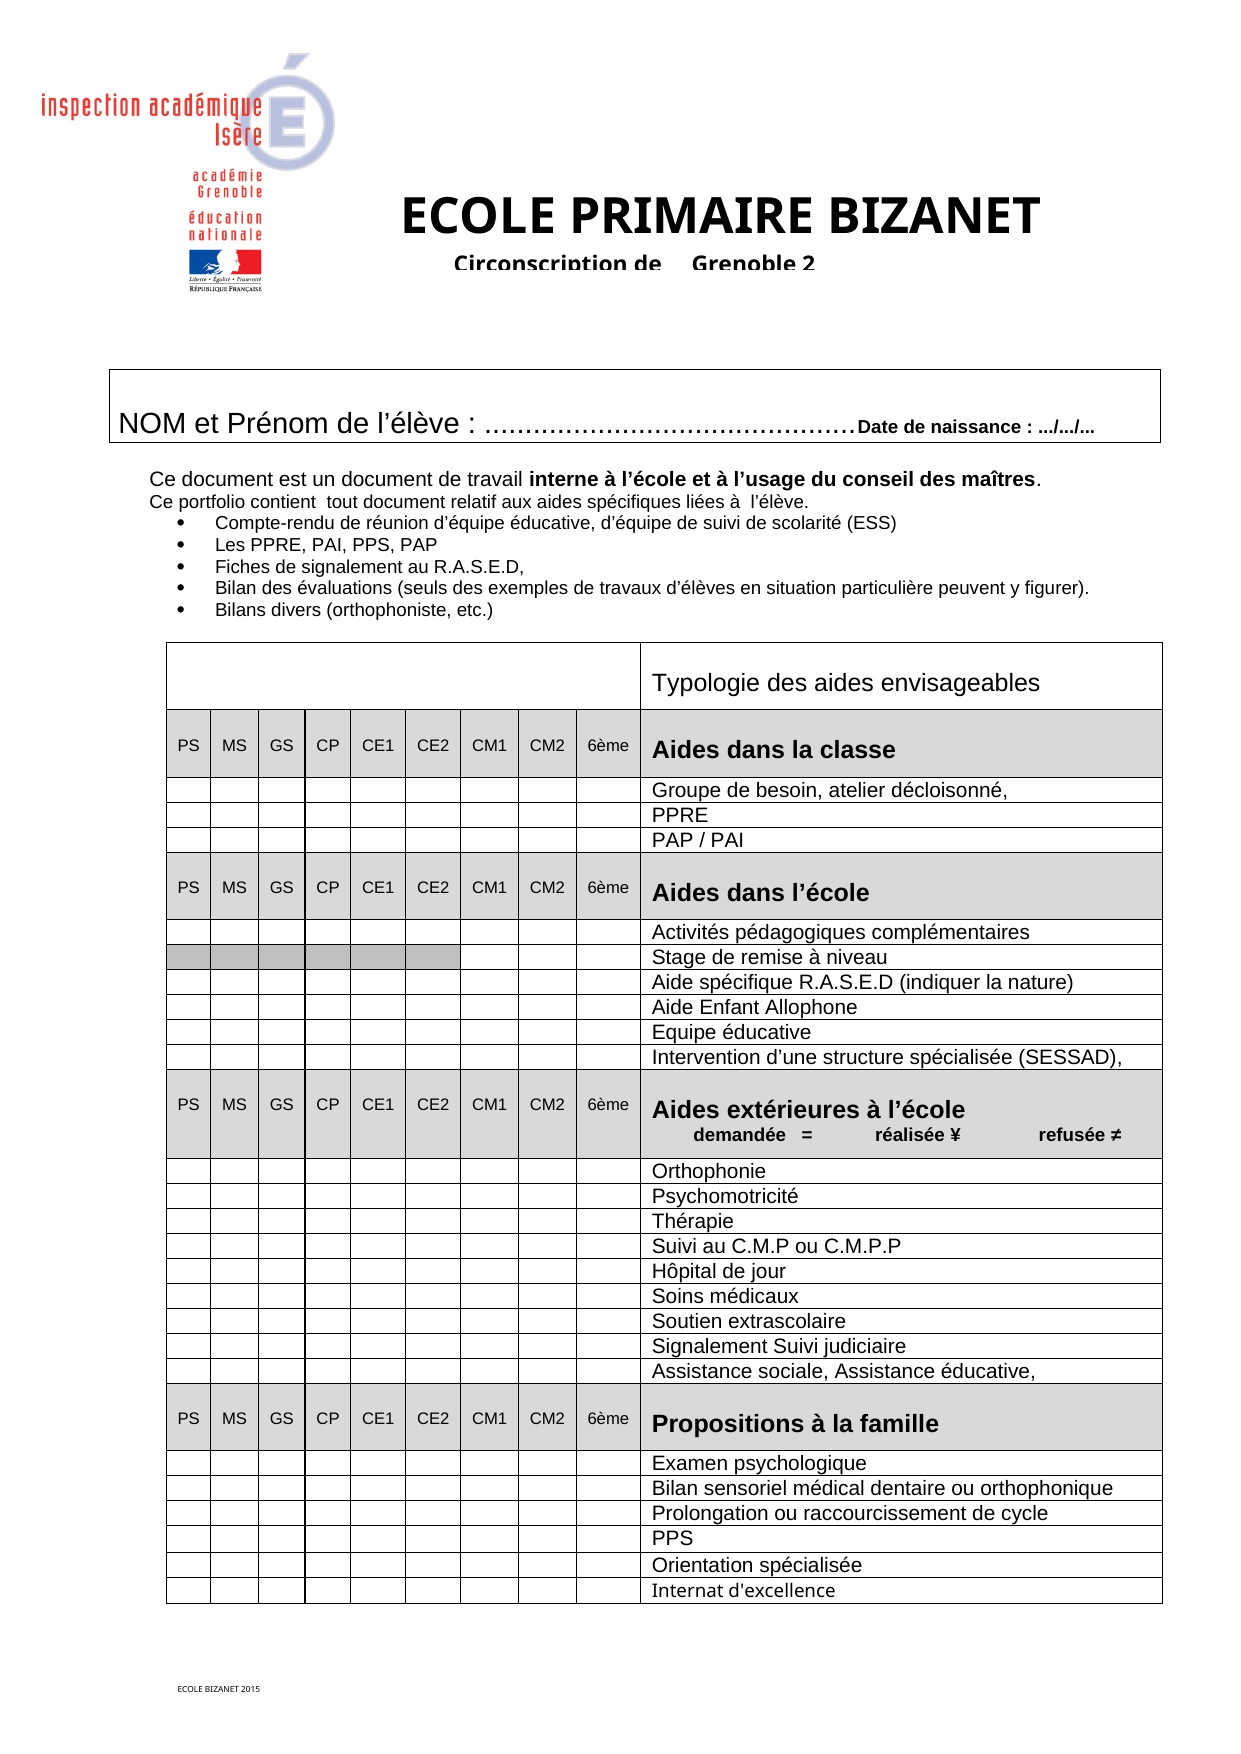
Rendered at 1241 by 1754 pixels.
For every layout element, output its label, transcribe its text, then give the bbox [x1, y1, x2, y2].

table_cell [406, 1334, 460, 1358]
table_cell [167, 945, 210, 969]
table_cell [211, 1184, 258, 1208]
table_cell [519, 995, 576, 1019]
table_cell [461, 1334, 518, 1358]
table_cell [167, 1020, 210, 1044]
table_cell [351, 970, 405, 994]
table_cell CE2 [406, 1070, 460, 1158]
table_cell [306, 1045, 350, 1069]
table_cell [406, 945, 460, 969]
table_cell [461, 1309, 518, 1333]
table_cell [519, 803, 576, 827]
table_cell [461, 970, 518, 994]
table_cell [577, 1309, 640, 1333]
list Les PPRE, PAI, PPS, PAP [177, 534, 1152, 556]
table_cell [211, 995, 258, 1019]
table_cell 6ème [577, 853, 640, 919]
table_cell [306, 1578, 350, 1603]
table_cell [306, 1184, 350, 1208]
table_cell GS [259, 710, 304, 777]
table_cell [351, 1284, 405, 1308]
table_cell [351, 1184, 405, 1208]
table_cell CP [306, 1070, 350, 1158]
table_cell [577, 1451, 640, 1475]
table_cell [259, 1476, 304, 1500]
table_cell [167, 1284, 210, 1308]
table_cell CM2 [519, 1384, 576, 1450]
table_cell [211, 1309, 258, 1333]
table_cell [406, 970, 460, 994]
table_cell Suivi au C.M.P ou C.M.P.P [641, 1234, 1162, 1258]
table_cell [406, 778, 460, 802]
table_cell [406, 1184, 460, 1208]
table_cell Internat d'excellence [641, 1578, 1162, 1603]
table_cell 6ème [577, 710, 640, 777]
table_cell CP [306, 710, 350, 777]
table_cell [461, 1578, 518, 1603]
table_cell [211, 1234, 258, 1258]
table_cell [406, 1501, 460, 1525]
table_cell [406, 803, 460, 827]
table_cell [461, 1159, 518, 1183]
table_cell [211, 1159, 258, 1183]
table_cell [577, 970, 640, 994]
table_cell Propositions à la famille [641, 1384, 1162, 1450]
table_cell [577, 828, 640, 852]
table_cell PS [167, 1070, 210, 1158]
table_cell [519, 1159, 576, 1183]
table_cell [167, 1501, 210, 1525]
table_cell [519, 1234, 576, 1258]
table_cell [577, 1578, 640, 1603]
table_cell [259, 945, 304, 969]
table_cell [259, 1184, 304, 1208]
table_cell [461, 1259, 518, 1283]
table_cell [259, 1526, 304, 1552]
table_cell Aides dans l’école [641, 853, 1162, 919]
table_cell [306, 803, 350, 827]
table_cell [351, 1045, 405, 1069]
table_cell [577, 995, 640, 1019]
table_cell [406, 920, 460, 944]
table_header [167, 643, 640, 709]
table_cell [461, 1359, 518, 1383]
table_cell [306, 828, 350, 852]
table_cell [406, 1045, 460, 1069]
table_cell [351, 1309, 405, 1333]
table_cell [351, 945, 405, 969]
table_cell [577, 1359, 640, 1383]
table_cell [406, 1578, 460, 1603]
table_cell [211, 920, 258, 944]
table_cell [519, 1359, 576, 1383]
table_cell [211, 1501, 258, 1525]
table_cell [351, 1359, 405, 1383]
table_cell Groupe de besoin, atelier décloisonné, [641, 778, 1162, 802]
table_cell [167, 1578, 210, 1603]
table_cell [211, 1553, 258, 1577]
table_cell [406, 1259, 460, 1283]
table_cell [351, 778, 405, 802]
table_cell [461, 1234, 518, 1258]
table_cell [167, 1045, 210, 1069]
table_cell [211, 1334, 258, 1358]
table_cell [351, 1501, 405, 1525]
table_cell CE2 [406, 853, 460, 919]
table_cell [211, 1578, 258, 1603]
table_cell [306, 1359, 350, 1383]
table_cell [259, 1045, 304, 1069]
table_cell [406, 1020, 460, 1044]
table_cell Orientation spécialisée [641, 1553, 1162, 1577]
table_cell Aide spécifique R.A.S.E.D (indiquer la nature) [641, 970, 1162, 994]
table_cell [211, 803, 258, 827]
table_cell [259, 1359, 304, 1383]
table_cell 6ème [577, 1070, 640, 1158]
table_cell [306, 970, 350, 994]
table_cell MS [211, 710, 258, 777]
table_cell [351, 1451, 405, 1475]
table_cell [351, 1476, 405, 1500]
table_cell [211, 970, 258, 994]
table_cell Stage de remise à niveau [641, 945, 1162, 969]
table_cell [306, 1284, 350, 1308]
table_cell [211, 1451, 258, 1475]
table_cell [351, 1334, 405, 1358]
table_cell [461, 1526, 518, 1552]
table_cell [519, 1259, 576, 1283]
table_cell [577, 1159, 640, 1183]
table_cell Aide Enfant Allophone [641, 995, 1162, 1019]
table_cell [211, 828, 258, 852]
table_cell CM1 [461, 1070, 518, 1158]
table_cell [211, 1284, 258, 1308]
table_cell [211, 1259, 258, 1283]
table_cell [211, 1020, 258, 1044]
table_cell [306, 778, 350, 802]
table_cell CE2 [406, 1384, 460, 1450]
table_cell MS [211, 1070, 258, 1158]
table_cell [259, 970, 304, 994]
table_cell [259, 1159, 304, 1183]
table_cell [461, 920, 518, 944]
table_cell [259, 1259, 304, 1283]
table_cell [351, 1159, 405, 1183]
table_cell [167, 1259, 210, 1283]
table_cell [167, 1334, 210, 1358]
table_cell CE1 [351, 710, 405, 777]
table_cell [306, 1159, 350, 1183]
table_cell [519, 1476, 576, 1500]
table_cell [519, 1334, 576, 1358]
table_cell CP [306, 1384, 350, 1450]
text Ce document est un document de travail interne à l’école et à l’usage du conseil des maîtres. [148, 467, 1152, 491]
table_cell CM2 [519, 710, 576, 777]
table_cell [577, 1553, 640, 1577]
table_cell MS [211, 1384, 258, 1450]
table_cell [167, 1234, 210, 1258]
table_cell [306, 945, 350, 969]
table_cell [577, 803, 640, 827]
table_cell Prolongation ou raccourcissement de cycle [641, 1501, 1162, 1525]
table_cell [577, 1209, 640, 1233]
table_cell [406, 1526, 460, 1552]
table_cell [351, 1209, 405, 1233]
table_cell [306, 1334, 350, 1358]
table_cell Aides dans la classe [641, 710, 1162, 777]
table_cell [461, 828, 518, 852]
table_cell [306, 1526, 350, 1552]
table_cell [259, 1578, 304, 1603]
table_cell [519, 778, 576, 802]
table_cell [519, 1284, 576, 1308]
table_cell CM2 [519, 853, 576, 919]
table_cell [406, 1476, 460, 1500]
table_cell [406, 828, 460, 852]
table_cell [259, 920, 304, 944]
table_cell PPRE [641, 803, 1162, 827]
table_cell [259, 1020, 304, 1044]
table_cell [259, 1209, 304, 1233]
table_cell [259, 995, 304, 1019]
table_cell [167, 1451, 210, 1475]
table_cell [259, 1234, 304, 1258]
table_cell Intervention d’une structure spécialisée (SESSAD), [641, 1045, 1162, 1069]
table_cell CM1 [461, 1384, 518, 1450]
table_cell [519, 1309, 576, 1333]
table_cell Assistance sociale, Assistance éducative, [641, 1359, 1162, 1383]
table_cell [461, 778, 518, 802]
table_cell [167, 995, 210, 1019]
table_cell [167, 803, 210, 827]
text Ce portfolio contient tout document relatif aux aides spécifiques liées à l’élève. [148, 491, 1152, 512]
table_cell CE1 [351, 1384, 405, 1450]
table_cell CE2 [406, 710, 460, 777]
list Fiches de signalement au R.A.S.E.D, [177, 556, 1152, 577]
table_cell [577, 1234, 640, 1258]
table_cell [577, 1334, 640, 1358]
table_cell [577, 1020, 640, 1044]
table_cell [351, 803, 405, 827]
table_cell [406, 1553, 460, 1577]
text NOM et Prénom de l’élève : ..............................................Date de naissance : .../.../... [110, 403, 1160, 442]
table_cell [167, 1553, 210, 1577]
table_cell Bilan sensoriel médical dentaire ou orthophonique [641, 1476, 1162, 1500]
table_cell [577, 1045, 640, 1069]
table_cell [519, 920, 576, 944]
table_cell [259, 1334, 304, 1358]
table_cell Aides extérieures à l’école demandée = réalisée ¥ refusée ≠ [641, 1070, 1162, 1158]
table_cell [577, 945, 640, 969]
table_cell [461, 945, 518, 969]
table_cell [519, 1020, 576, 1044]
table_cell Soins médicaux [641, 1284, 1162, 1308]
table_cell [519, 1578, 576, 1603]
table_cell Psychomotricité [641, 1184, 1162, 1208]
table_cell [306, 920, 350, 944]
table_cell CM1 [461, 710, 518, 777]
table_cell [306, 1259, 350, 1283]
table_cell [519, 1553, 576, 1577]
table_cell [306, 1234, 350, 1258]
table_cell [519, 1184, 576, 1208]
table_cell MS [211, 853, 258, 919]
table_cell [519, 1526, 576, 1552]
table_cell [211, 1359, 258, 1383]
table_cell [351, 1259, 405, 1283]
table_cell [211, 1045, 258, 1069]
table_cell [519, 828, 576, 852]
table_cell [167, 1359, 210, 1383]
table_cell [461, 1501, 518, 1525]
table_cell [259, 1284, 304, 1308]
table_cell [259, 828, 304, 852]
table_cell [351, 828, 405, 852]
table_cell [519, 1045, 576, 1069]
table_cell CM1 [461, 853, 518, 919]
table_header Typologie des aides envisageables [641, 643, 1162, 709]
table_cell [306, 1020, 350, 1044]
table_cell [351, 1234, 405, 1258]
table_cell [577, 1476, 640, 1500]
table_cell [577, 920, 640, 944]
table_cell [167, 1309, 210, 1333]
table_cell [351, 1020, 405, 1044]
table_cell [461, 1045, 518, 1069]
table_cell [519, 970, 576, 994]
table_cell [461, 995, 518, 1019]
table_cell [461, 1284, 518, 1308]
table_cell Signalement Suivi judiciaire [641, 1334, 1162, 1358]
table_cell [351, 1526, 405, 1552]
table_cell [461, 1209, 518, 1233]
table_cell [406, 1451, 460, 1475]
table_cell [461, 1020, 518, 1044]
table_cell Orthophonie [641, 1159, 1162, 1183]
table_cell [461, 1553, 518, 1577]
table_cell [519, 1451, 576, 1475]
table_cell [519, 945, 576, 969]
table_cell [259, 778, 304, 802]
table_cell [306, 1501, 350, 1525]
picture [42, 53, 335, 292]
table_cell PS [167, 1384, 210, 1450]
table_cell [351, 1553, 405, 1577]
table_cell [211, 1476, 258, 1500]
table_cell Equipe éducative [641, 1020, 1162, 1044]
table_cell GS [259, 1070, 304, 1158]
table_cell [306, 1451, 350, 1475]
list Compte-rendu de réunion d’équipe éducative, d’équipe de suivi de scolarité (ESS) [177, 512, 1152, 534]
table_cell [259, 1501, 304, 1525]
table_cell [259, 1309, 304, 1333]
table_cell [211, 778, 258, 802]
table_cell [167, 1209, 210, 1233]
table_cell [351, 1578, 405, 1603]
table_cell [167, 1526, 210, 1552]
table_cell Activités pédagogiques complémentaires [641, 920, 1162, 944]
table_cell GS [259, 853, 304, 919]
table_cell [167, 778, 210, 802]
table_cell CE1 [351, 853, 405, 919]
table_cell Hôpital de jour [641, 1259, 1162, 1283]
table_cell [211, 945, 258, 969]
table_cell [577, 778, 640, 802]
table_cell CM2 [519, 1070, 576, 1158]
table_cell [167, 1159, 210, 1183]
table_cell [406, 995, 460, 1019]
table_cell [461, 803, 518, 827]
table_cell [259, 1553, 304, 1577]
table_cell Thérapie [641, 1209, 1162, 1233]
table_cell [211, 1209, 258, 1233]
table_cell [306, 995, 350, 1019]
table_cell PS [167, 710, 210, 777]
table_cell [259, 803, 304, 827]
table_cell [306, 1309, 350, 1333]
table_cell [461, 1451, 518, 1475]
table_cell [519, 1209, 576, 1233]
table_cell PAP / PAI [641, 828, 1162, 852]
table_cell 6ème [577, 1384, 640, 1450]
table_cell [167, 920, 210, 944]
table_cell [351, 920, 405, 944]
table_cell [519, 1501, 576, 1525]
table_cell [577, 1184, 640, 1208]
table_cell [461, 1476, 518, 1500]
table_cell [406, 1234, 460, 1258]
table_cell [351, 995, 405, 1019]
list Bilan des évaluations (seuls des exemples de travaux d’élèves en situation particulière peuvent y figurer). [177, 577, 1152, 599]
table_cell [306, 1476, 350, 1500]
table_cell CE1 [351, 1070, 405, 1158]
table_cell [167, 828, 210, 852]
table_cell [167, 1476, 210, 1500]
table_cell [211, 1526, 258, 1552]
table_cell [577, 1259, 640, 1283]
table_cell GS [259, 1384, 304, 1450]
table_cell [306, 1209, 350, 1233]
table_cell [406, 1284, 460, 1308]
table_cell PPS [641, 1526, 1162, 1552]
table_cell [406, 1209, 460, 1233]
table_cell [406, 1309, 460, 1333]
table_cell Soutien extrascolaire [641, 1309, 1162, 1333]
list Bilans divers (orthophoniste, etc.) [177, 599, 1152, 621]
table_cell [406, 1159, 460, 1183]
table_cell [259, 1451, 304, 1475]
table_cell PS [167, 853, 210, 919]
table_cell [167, 1184, 210, 1208]
table_cell Examen psychologique [641, 1451, 1162, 1475]
table_cell [577, 1501, 640, 1525]
table_cell [577, 1284, 640, 1308]
table_cell [167, 970, 210, 994]
table_cell [577, 1526, 640, 1552]
table_cell [461, 1184, 518, 1208]
table_cell CP [306, 853, 350, 919]
table_cell [306, 1553, 350, 1577]
table_cell [406, 1359, 460, 1383]
